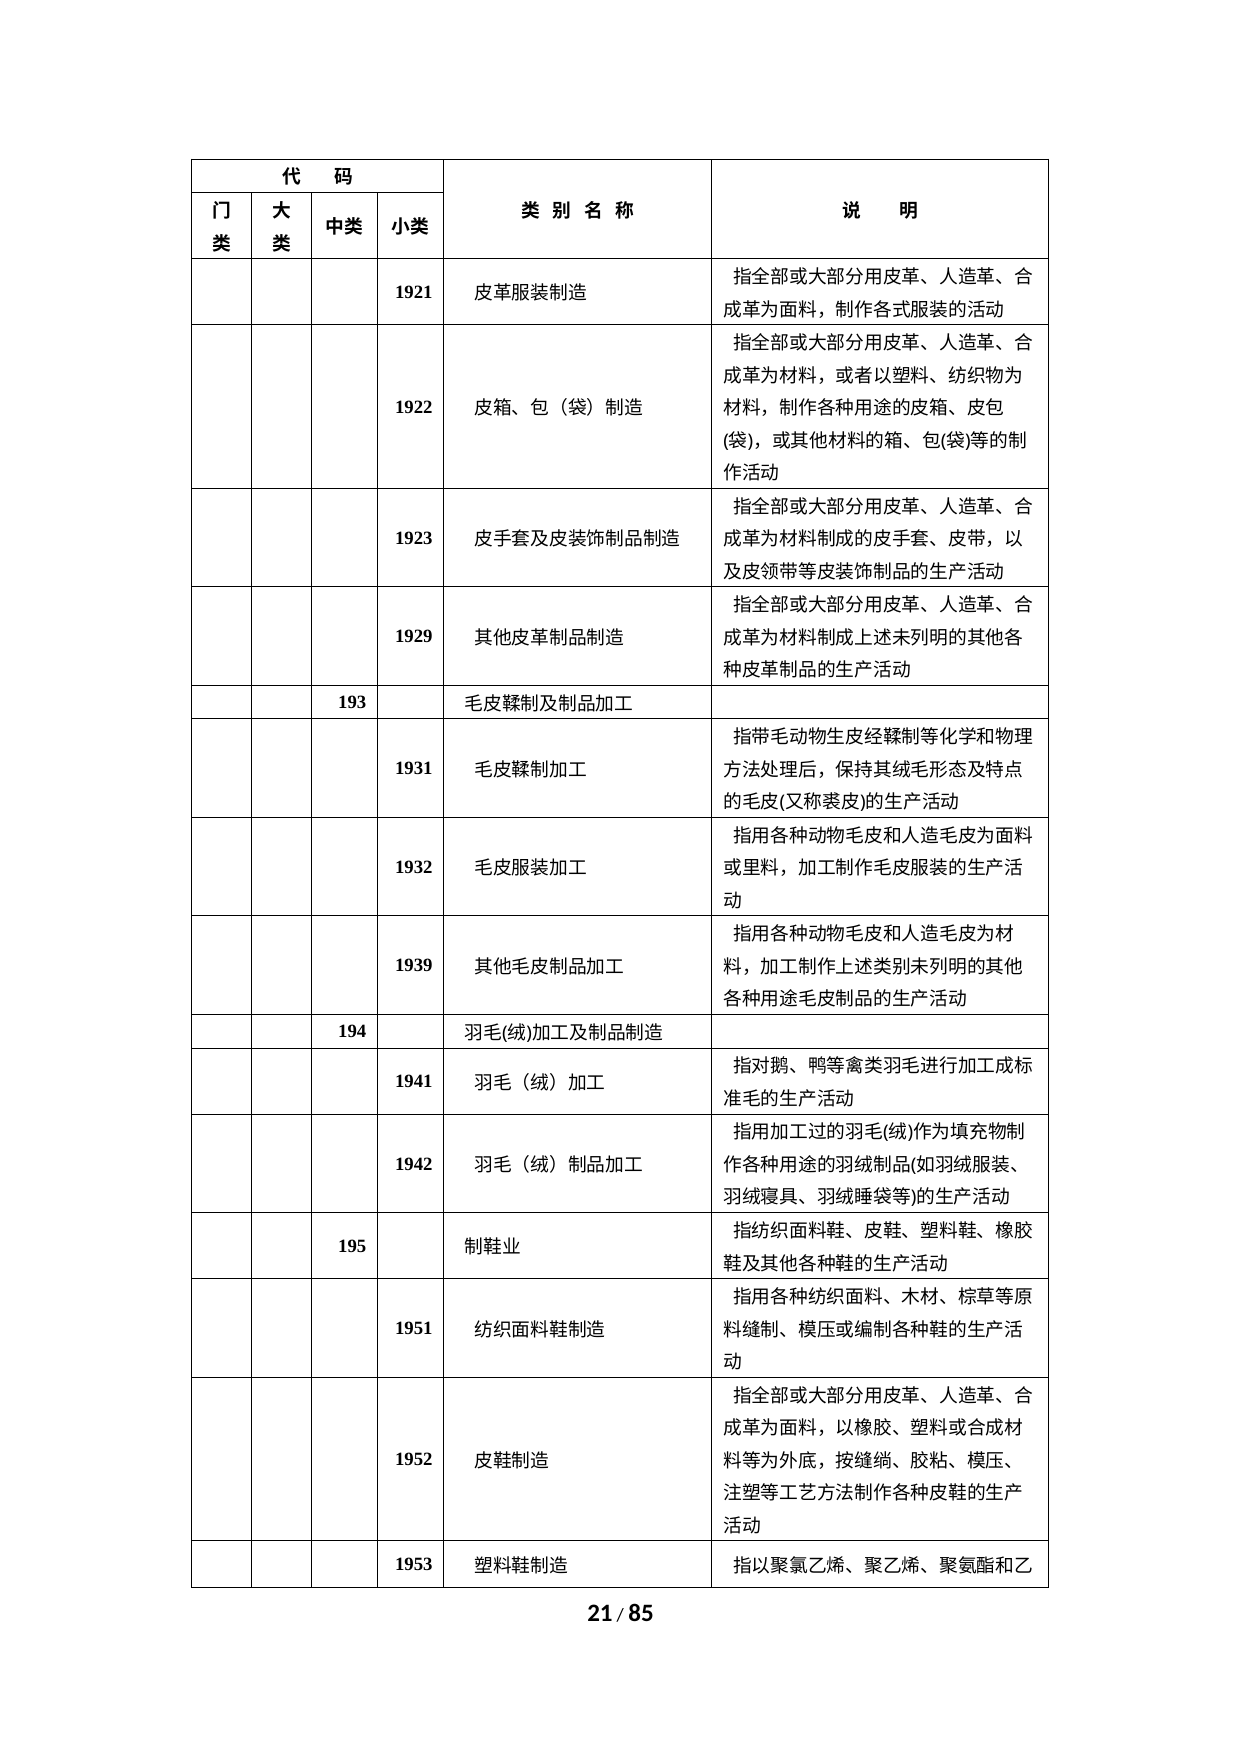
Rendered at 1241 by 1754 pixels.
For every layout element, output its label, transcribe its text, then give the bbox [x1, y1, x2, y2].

table_header 类 别 名 称 [444, 160, 711, 258]
table_cell [192, 916, 251, 1014]
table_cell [712, 1541, 1048, 1587]
table_cell 塑料鞋制造 [444, 1541, 711, 1587]
table_cell [312, 1541, 377, 1587]
table_cell 皮革服装制造 [444, 259, 711, 324]
table_cell [312, 259, 377, 324]
table_cell [312, 489, 377, 586]
table_cell 193 [312, 686, 377, 718]
table_cell [192, 1279, 251, 1377]
table_cell 指用各种纺织面料、木材、棕草等原料缝制、模压或编制各种鞋的生产活动 [712, 1279, 1048, 1377]
table_cell [192, 719, 251, 817]
table_cell 指全部或大部分用皮革、人造革、合成革为面料，以橡胶、塑料或合成材料等为外底，按缝绱、胶粘、模压、注塑等工艺方法制作各种皮鞋的生产活动 [712, 1378, 1048, 1540]
table_cell [312, 587, 377, 685]
table_cell 指对鹅、鸭等禽类羽毛进行加工成标准毛的生产活动 [712, 1049, 1048, 1113]
table_header 代 码 [192, 160, 443, 192]
table_cell [192, 1378, 251, 1540]
table_cell [192, 587, 251, 685]
table_cell 其他皮革制品制造 [444, 587, 711, 685]
table_cell [192, 1015, 251, 1047]
table_cell 指带毛动物生皮经鞣制等化学和物理方法处理后，保持其绒毛形态及特点的毛皮(又称裘皮)的生产活动 [712, 719, 1048, 817]
table_cell 指全部或大部分用皮革、人造革、合成革为材料，或者以塑料、纺织物为材料，制作各种用途的皮箱、皮包(袋)，或其他材料的箱、包(袋)等的制作活动 [712, 325, 1048, 488]
table_cell 羽毛(绒)加工及制品制造 [444, 1015, 711, 1047]
table_cell 中类 [312, 193, 377, 258]
table_cell 羽毛（绒）制品加工 [444, 1115, 711, 1212]
table_cell [192, 1115, 251, 1212]
table_cell 1952 [378, 1378, 443, 1540]
table_cell 指纺织面料鞋、皮鞋、塑料鞋、橡胶鞋及其他各种鞋的生产活动 [712, 1213, 1048, 1278]
table_cell [252, 1378, 311, 1540]
table_cell [192, 489, 251, 586]
table_cell 194 [312, 1015, 377, 1047]
table_cell [312, 1049, 377, 1113]
table_cell 1942 [378, 1115, 443, 1212]
table_cell [192, 1049, 251, 1113]
table_cell [192, 686, 251, 718]
table_cell 1941 [378, 1049, 443, 1113]
table_cell 门类 [192, 193, 251, 258]
table_cell [312, 1378, 377, 1540]
table_cell [378, 1213, 443, 1278]
table_cell 毛皮鞣制及制品加工 [444, 686, 711, 718]
table_header 说 明 [712, 160, 1048, 258]
table_cell 指用各种动物毛皮和人造毛皮为面料或里料，加工制作毛皮服装的生产活动 [712, 818, 1048, 915]
table_cell [252, 1541, 311, 1587]
table_cell 其他毛皮制品加工 [444, 916, 711, 1014]
table_cell [252, 1279, 311, 1377]
table_cell 1923 [378, 489, 443, 586]
table_cell [252, 587, 311, 685]
table_cell [252, 818, 311, 915]
table_cell [252, 325, 311, 488]
table_cell [712, 686, 1048, 718]
table_cell [192, 259, 251, 324]
table_cell [312, 1279, 377, 1377]
table_cell [192, 1213, 251, 1278]
table_cell 皮鞋制造 [444, 1378, 711, 1540]
table_cell 小类 [378, 193, 443, 258]
table_cell [252, 259, 311, 324]
table_cell [192, 1541, 251, 1587]
table_cell [378, 1015, 443, 1047]
table_cell [252, 489, 311, 586]
table_cell 皮箱、包（袋）制造 [444, 325, 711, 488]
table_cell [712, 1015, 1048, 1047]
table_cell 1932 [378, 818, 443, 915]
table_cell [252, 1049, 311, 1113]
table_cell 1929 [378, 587, 443, 685]
table_cell [252, 916, 311, 1014]
table_cell 毛皮服装加工 [444, 818, 711, 915]
table_cell 1922 [378, 325, 443, 488]
table_cell 羽毛（绒）加工 [444, 1049, 711, 1113]
table_cell 指全部或大部分用皮革、人造革、合成革为材料制成的皮手套、皮带，以及皮领带等皮装饰制品的生产活动 [712, 489, 1048, 586]
table_cell 指全部或大部分用皮革、人造革、合成革为面料，制作各式服装的活动 [712, 259, 1048, 324]
table_cell [312, 916, 377, 1014]
table_cell [252, 1015, 311, 1047]
table_cell 195 [312, 1213, 377, 1278]
table_cell 制鞋业 [444, 1213, 711, 1278]
table_cell [378, 686, 443, 718]
table_cell 指用各种动物毛皮和人造毛皮为材料，加工制作上述类别未列明的其他各种用途毛皮制品的生产活动 [712, 916, 1048, 1014]
table_cell [192, 818, 251, 915]
table_cell 1951 [378, 1279, 443, 1377]
table_cell 1931 [378, 719, 443, 817]
table_cell 指全部或大部分用皮革、人造革、合成革为材料制成上述未列明的其他各种皮革制品的生产活动 [712, 587, 1048, 685]
table_cell 1939 [378, 916, 443, 1014]
table_cell [252, 1115, 311, 1212]
table_cell 大类 [252, 193, 311, 258]
table_cell [312, 719, 377, 817]
table_cell [252, 719, 311, 817]
table_cell 毛皮鞣制加工 [444, 719, 711, 817]
table_cell 1921 [378, 259, 443, 324]
table_cell [192, 325, 251, 488]
table_cell [312, 1115, 377, 1212]
table_cell [312, 818, 377, 915]
table_cell 指用加工过的羽毛(绒)作为填充物制作各种用途的羽绒制品(如羽绒服装、羽绒寝具、羽绒睡袋等)的生产活动 [712, 1115, 1048, 1212]
table_cell [252, 1213, 311, 1278]
table_cell 纺织面料鞋制造 [444, 1279, 711, 1377]
table_cell 皮手套及皮装饰制品制造 [444, 489, 711, 586]
table_cell 1953 [378, 1541, 443, 1587]
table_cell [312, 325, 377, 488]
table_cell [252, 686, 311, 718]
